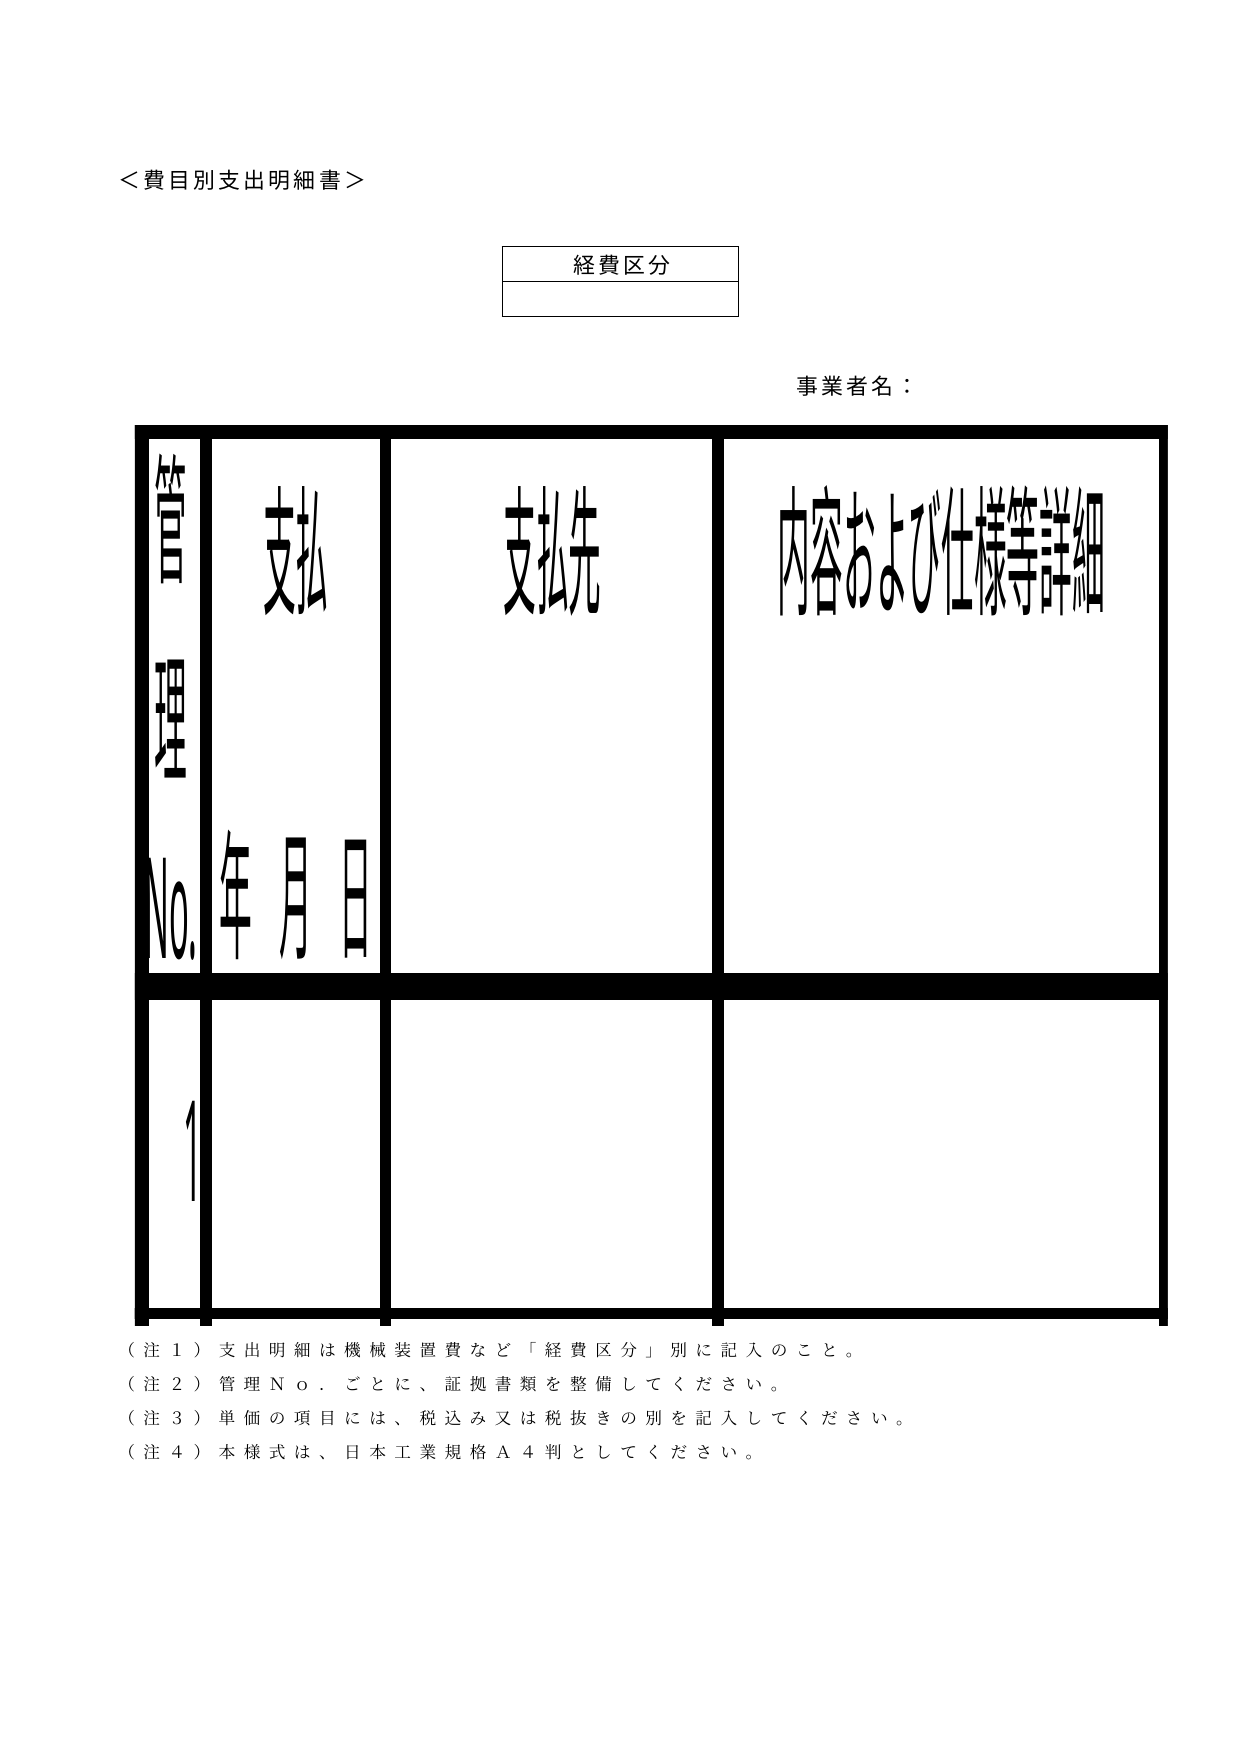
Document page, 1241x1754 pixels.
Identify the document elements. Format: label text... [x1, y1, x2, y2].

table_header 経費区分 [503, 247, 738, 281]
text ＜費目別支出明細書＞ [118, 162, 1122, 196]
text （注３）単価の項目には、税込み又は税抜きの別を記入してください。 [118, 1400, 1122, 1434]
text （注４）本様式は、日本工業規格Ａ４判としてください。 [118, 1434, 1122, 1468]
table_cell [503, 282, 738, 316]
text （注１）支出明細は機械装置費など「経費区分」別に記入のこと。 [118, 452, 1122, 1366]
text 事業者名： [140, 368, 1122, 402]
text （注２）管理Ｎｏ．ごとに、証拠書類を整備してください。 [118, 1366, 1122, 1400]
